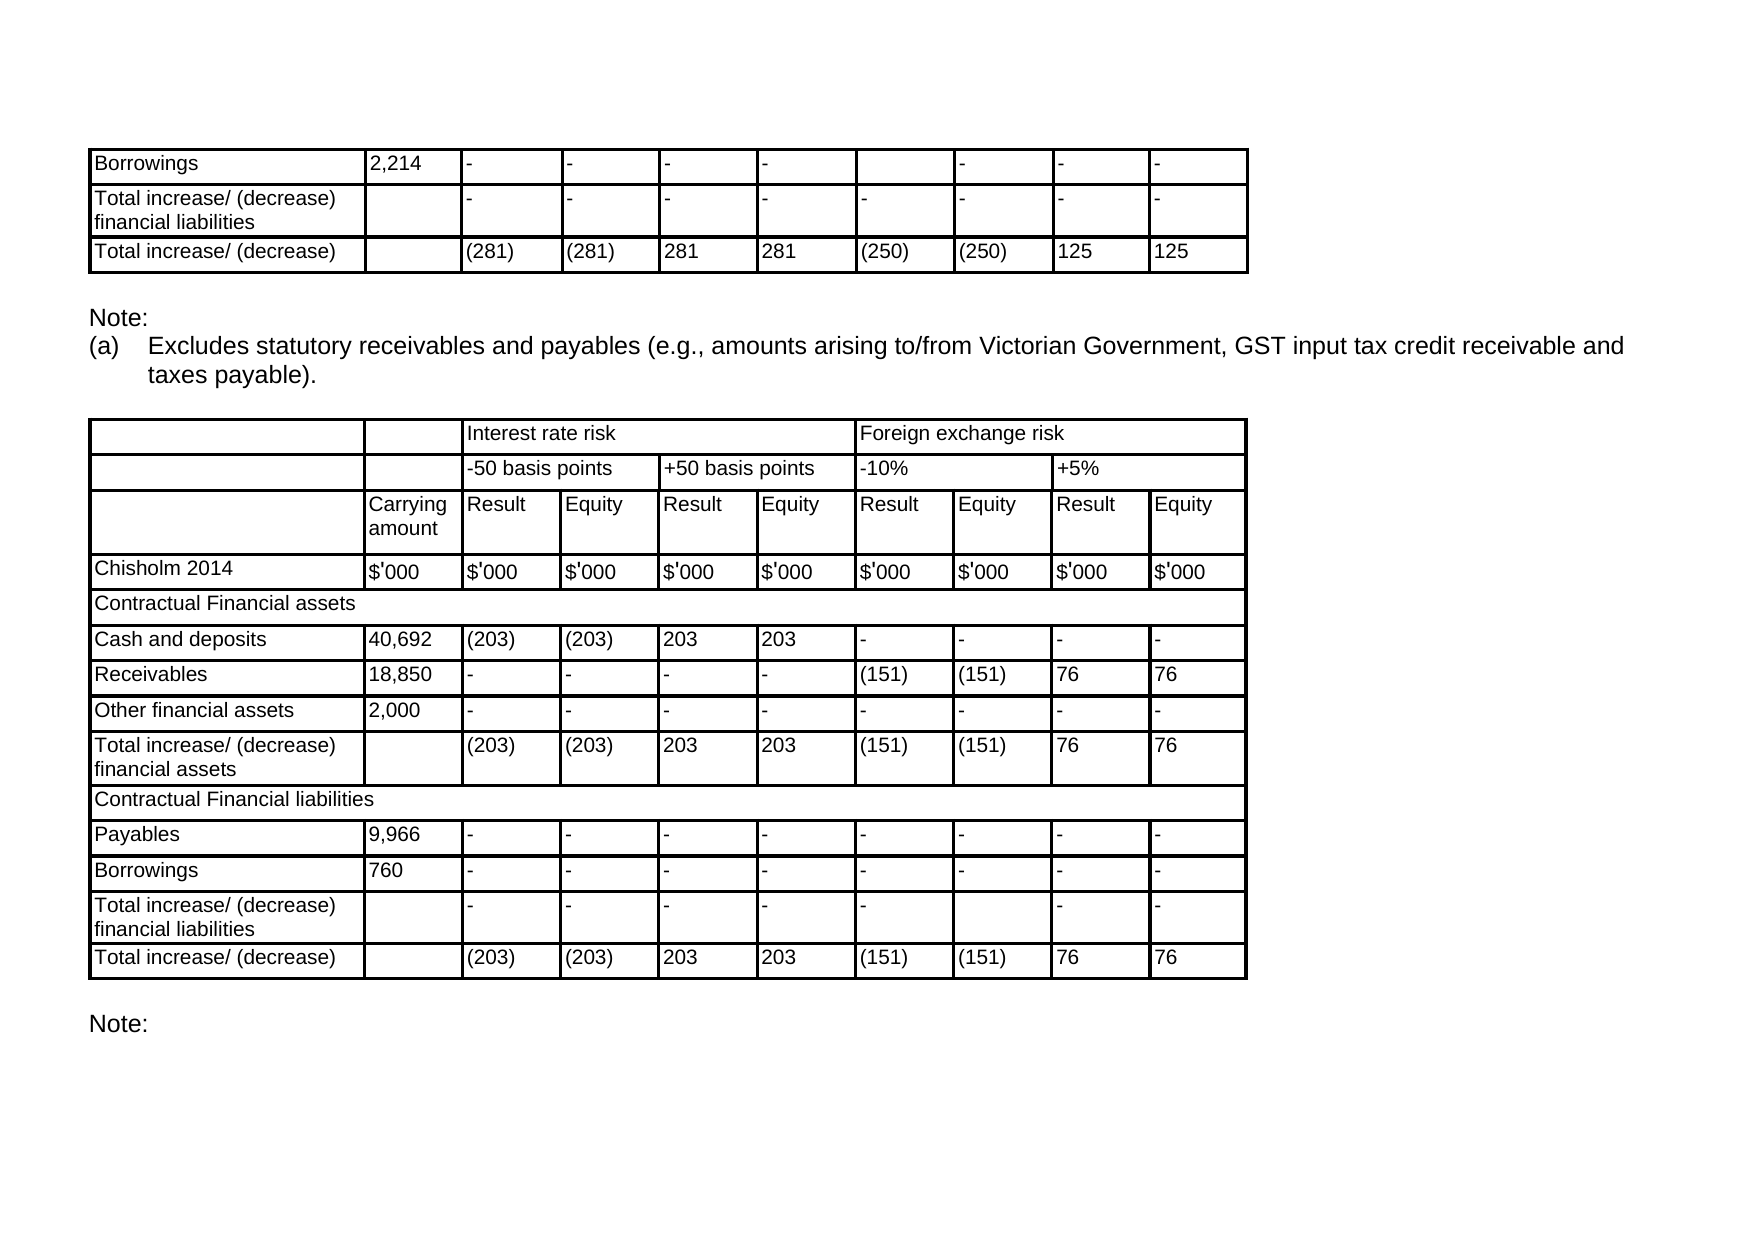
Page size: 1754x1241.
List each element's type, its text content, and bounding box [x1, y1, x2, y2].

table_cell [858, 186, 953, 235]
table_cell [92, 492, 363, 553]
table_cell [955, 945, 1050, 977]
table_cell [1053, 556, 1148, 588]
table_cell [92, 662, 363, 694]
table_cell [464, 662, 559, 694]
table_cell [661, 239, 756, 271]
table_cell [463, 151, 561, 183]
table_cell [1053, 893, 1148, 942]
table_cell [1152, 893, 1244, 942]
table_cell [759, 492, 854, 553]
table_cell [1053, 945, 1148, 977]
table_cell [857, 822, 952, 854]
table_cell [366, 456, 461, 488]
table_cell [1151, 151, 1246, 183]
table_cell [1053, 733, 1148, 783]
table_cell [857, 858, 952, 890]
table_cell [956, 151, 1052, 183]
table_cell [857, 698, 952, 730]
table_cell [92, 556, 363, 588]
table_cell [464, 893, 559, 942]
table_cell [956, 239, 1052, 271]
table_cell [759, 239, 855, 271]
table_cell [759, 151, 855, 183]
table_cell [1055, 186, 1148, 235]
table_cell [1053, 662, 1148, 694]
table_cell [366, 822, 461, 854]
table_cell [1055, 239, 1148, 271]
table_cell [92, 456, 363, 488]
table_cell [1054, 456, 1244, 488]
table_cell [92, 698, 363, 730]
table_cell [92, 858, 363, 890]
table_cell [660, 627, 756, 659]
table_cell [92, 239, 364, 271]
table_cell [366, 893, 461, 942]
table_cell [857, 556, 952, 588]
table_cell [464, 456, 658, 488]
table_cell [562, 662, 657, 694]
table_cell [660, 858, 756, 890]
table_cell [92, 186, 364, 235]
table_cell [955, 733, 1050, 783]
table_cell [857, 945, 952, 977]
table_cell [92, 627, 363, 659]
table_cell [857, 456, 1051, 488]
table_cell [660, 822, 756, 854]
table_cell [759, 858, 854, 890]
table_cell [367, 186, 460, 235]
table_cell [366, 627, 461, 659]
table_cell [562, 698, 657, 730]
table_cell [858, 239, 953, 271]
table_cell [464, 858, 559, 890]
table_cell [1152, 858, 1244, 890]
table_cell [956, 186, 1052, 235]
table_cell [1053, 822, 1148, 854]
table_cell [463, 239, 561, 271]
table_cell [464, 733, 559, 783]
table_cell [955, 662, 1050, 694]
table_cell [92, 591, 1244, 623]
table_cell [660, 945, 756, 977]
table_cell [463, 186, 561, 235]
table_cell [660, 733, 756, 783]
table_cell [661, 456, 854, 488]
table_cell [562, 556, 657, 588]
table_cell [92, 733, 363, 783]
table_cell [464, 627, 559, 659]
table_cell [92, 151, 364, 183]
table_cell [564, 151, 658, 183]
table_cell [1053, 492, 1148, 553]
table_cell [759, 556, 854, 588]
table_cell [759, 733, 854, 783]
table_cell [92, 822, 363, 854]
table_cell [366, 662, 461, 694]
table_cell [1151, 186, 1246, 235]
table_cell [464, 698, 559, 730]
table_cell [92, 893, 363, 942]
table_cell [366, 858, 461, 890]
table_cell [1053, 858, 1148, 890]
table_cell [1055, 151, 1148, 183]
text (a) Excludes statutory receivables and payables (e.g., amounts arising to/from Victorian Government, GST input tax credit receivable and taxes payable). [89, 331, 1665, 389]
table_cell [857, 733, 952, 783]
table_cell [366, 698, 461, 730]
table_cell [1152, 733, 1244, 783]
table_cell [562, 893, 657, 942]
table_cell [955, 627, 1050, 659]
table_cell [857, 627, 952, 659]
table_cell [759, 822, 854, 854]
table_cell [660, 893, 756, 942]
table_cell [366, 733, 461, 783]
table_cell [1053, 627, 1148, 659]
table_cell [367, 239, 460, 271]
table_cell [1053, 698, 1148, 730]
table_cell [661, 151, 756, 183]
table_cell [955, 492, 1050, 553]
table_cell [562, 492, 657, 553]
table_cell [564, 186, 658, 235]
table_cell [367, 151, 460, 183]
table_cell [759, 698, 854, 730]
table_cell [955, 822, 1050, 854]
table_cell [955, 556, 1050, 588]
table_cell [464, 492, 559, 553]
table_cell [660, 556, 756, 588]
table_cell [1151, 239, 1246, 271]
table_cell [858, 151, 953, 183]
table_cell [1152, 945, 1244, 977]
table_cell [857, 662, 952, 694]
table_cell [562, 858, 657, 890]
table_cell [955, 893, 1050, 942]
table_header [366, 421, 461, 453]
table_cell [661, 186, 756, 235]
text Note: [89, 303, 1665, 331]
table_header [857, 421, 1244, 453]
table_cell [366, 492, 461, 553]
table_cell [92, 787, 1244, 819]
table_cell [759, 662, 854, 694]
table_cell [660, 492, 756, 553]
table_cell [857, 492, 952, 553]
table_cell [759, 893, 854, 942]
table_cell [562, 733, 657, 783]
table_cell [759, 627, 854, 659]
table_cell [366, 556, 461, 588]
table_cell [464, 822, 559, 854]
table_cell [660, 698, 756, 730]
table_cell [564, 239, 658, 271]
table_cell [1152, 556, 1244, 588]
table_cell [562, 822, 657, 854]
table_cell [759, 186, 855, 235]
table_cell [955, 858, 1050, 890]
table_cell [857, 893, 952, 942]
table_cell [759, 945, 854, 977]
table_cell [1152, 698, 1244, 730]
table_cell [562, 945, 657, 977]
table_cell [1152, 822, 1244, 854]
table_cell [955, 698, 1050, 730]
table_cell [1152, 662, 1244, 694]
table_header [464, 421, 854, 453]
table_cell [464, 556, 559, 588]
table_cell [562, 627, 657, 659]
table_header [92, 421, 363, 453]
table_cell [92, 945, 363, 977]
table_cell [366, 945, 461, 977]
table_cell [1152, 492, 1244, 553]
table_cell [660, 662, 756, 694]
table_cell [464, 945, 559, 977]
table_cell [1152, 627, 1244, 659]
text Note: [89, 1009, 1665, 1038]
